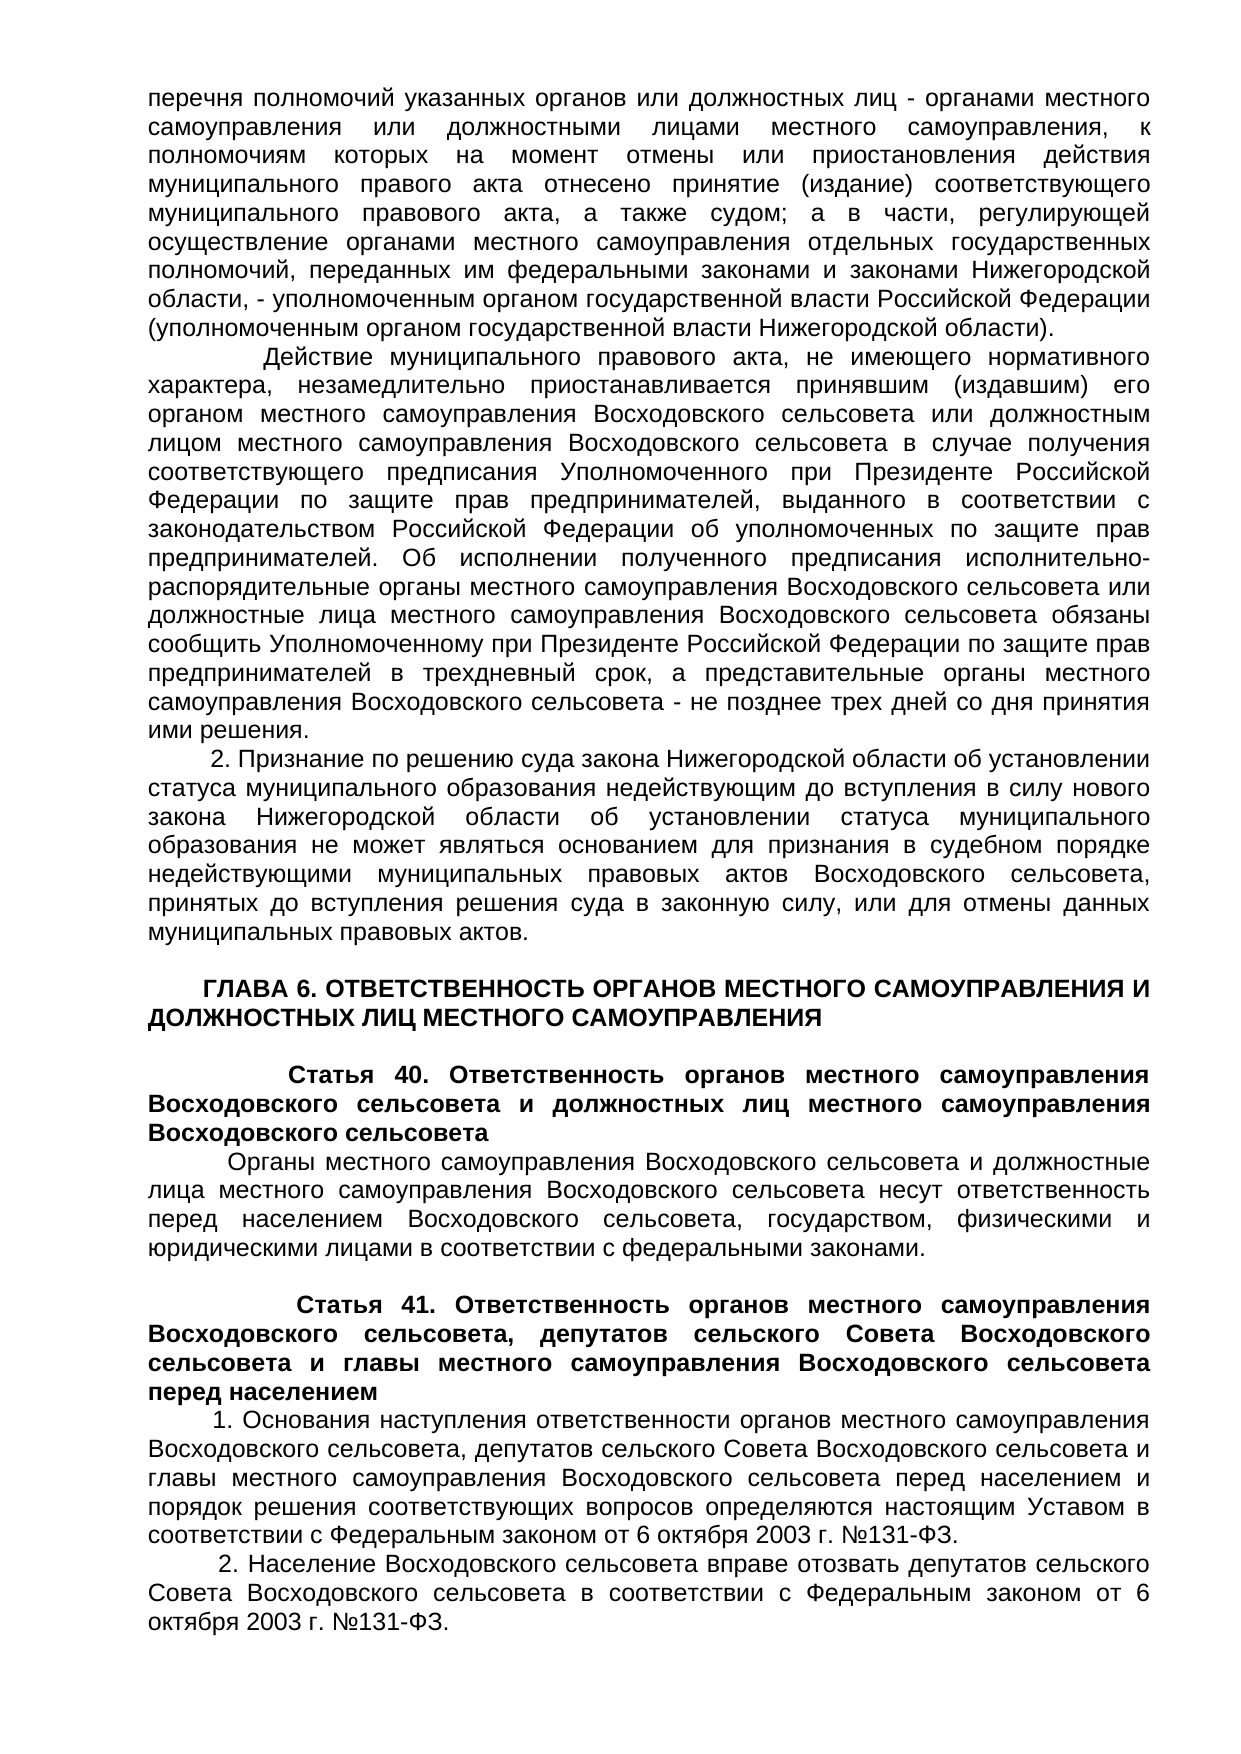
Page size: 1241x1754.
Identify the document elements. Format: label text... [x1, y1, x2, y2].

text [148, 83, 1152, 341]
text Статья 40. Ответственность органов местного самоуправления Восходовского сельсовета и должностных лиц местного самоуправления Восходовского сельсовета [148, 1060, 1152, 1146]
text 2. Население Восходовского сельсовета вправе отозвать депутатов сельского Совета Восходовского сельсовета в соответствии с Федеральным законом от 6 октября 2003 г. №131-ФЗ. [148, 1549, 1152, 1635]
text Статья 41. Ответственность органов местного самоуправления Восходовского сельсовета, депутатов сельского Совета Восходовского сельсовета и главы местного самоуправления Восходовского сельсовета перед населением [148, 1290, 1152, 1405]
text Действие муниципального правового акта, не имеющего нормативного характера, незамедлительно приостанавливается принявшим (издавшим) его органом местного самоуправления Восходовского сельсовета или должностным лицом местного самоуправления Восходовского сельсовета в случае получения соответствующего предписания Уполномоченного при Президенте Российской Федерации по защите прав предпринимателей, выданного в соответствии с законодательством Российской Федерации об уполномоченных по защите прав предпринимателей. Об исполнении полученного предписания исполнительно-распорядительные органы местного самоуправления Восходовского сельсовета или должностные лица местного самоуправления Восходовского сельсовета обязаны сообщить Уполномоченному при Президенте Российской Федерации по защите прав предпринимателей в трехдневный срок, а представительные органы местного самоуправления Восходовского сельсовета - не позднее трех дней со дня принятия ими решения. [148, 341, 1152, 744]
text ГЛАВА 6. ОТВЕТСТВЕННОСТЬ ОРГАНОВ МЕСТНОГО САМОУПРАВЛЕНИЯ И ДОЛЖНОСТНЫХ ЛИЦ МЕСТНОГО САМОУПРАВЛЕНИЯ [148, 974, 1152, 1031]
text 2. Признание по решению суда закона Нижегородской области об установлении статуса муниципального образования недействующим до вступления в силу нового закона Нижегородской области об установлении статуса муниципального образования не может являться основанием для признания в судебном порядке недействующими муниципальных правовых актов Восходовского сельсовета, принятых до вступления решения суда в законную силу, или для отмены данных муниципальных правовых актов. [148, 744, 1152, 945]
text Органы местного самоуправления Восходовского сельсовета и должностные лица местного самоуправления Восходовского сельсовета несут ответственность перед населением Восходовского сельсовета, государством, физическими и юридическими лицами в соответствии с федеральными законами. [148, 1146, 1152, 1261]
text 1. Основания наступления ответственности органов местного самоуправления Восходовского сельсовета, депутатов сельского Совета Восходовского сельсовета и главы местного самоуправления Восходовского сельсовета перед населением и порядок решения соответствующих вопросов определяются настоящим Уставом в соответствии с Федеральным законом от 6 октября 2003 г. №131-ФЗ. [148, 1405, 1152, 1549]
